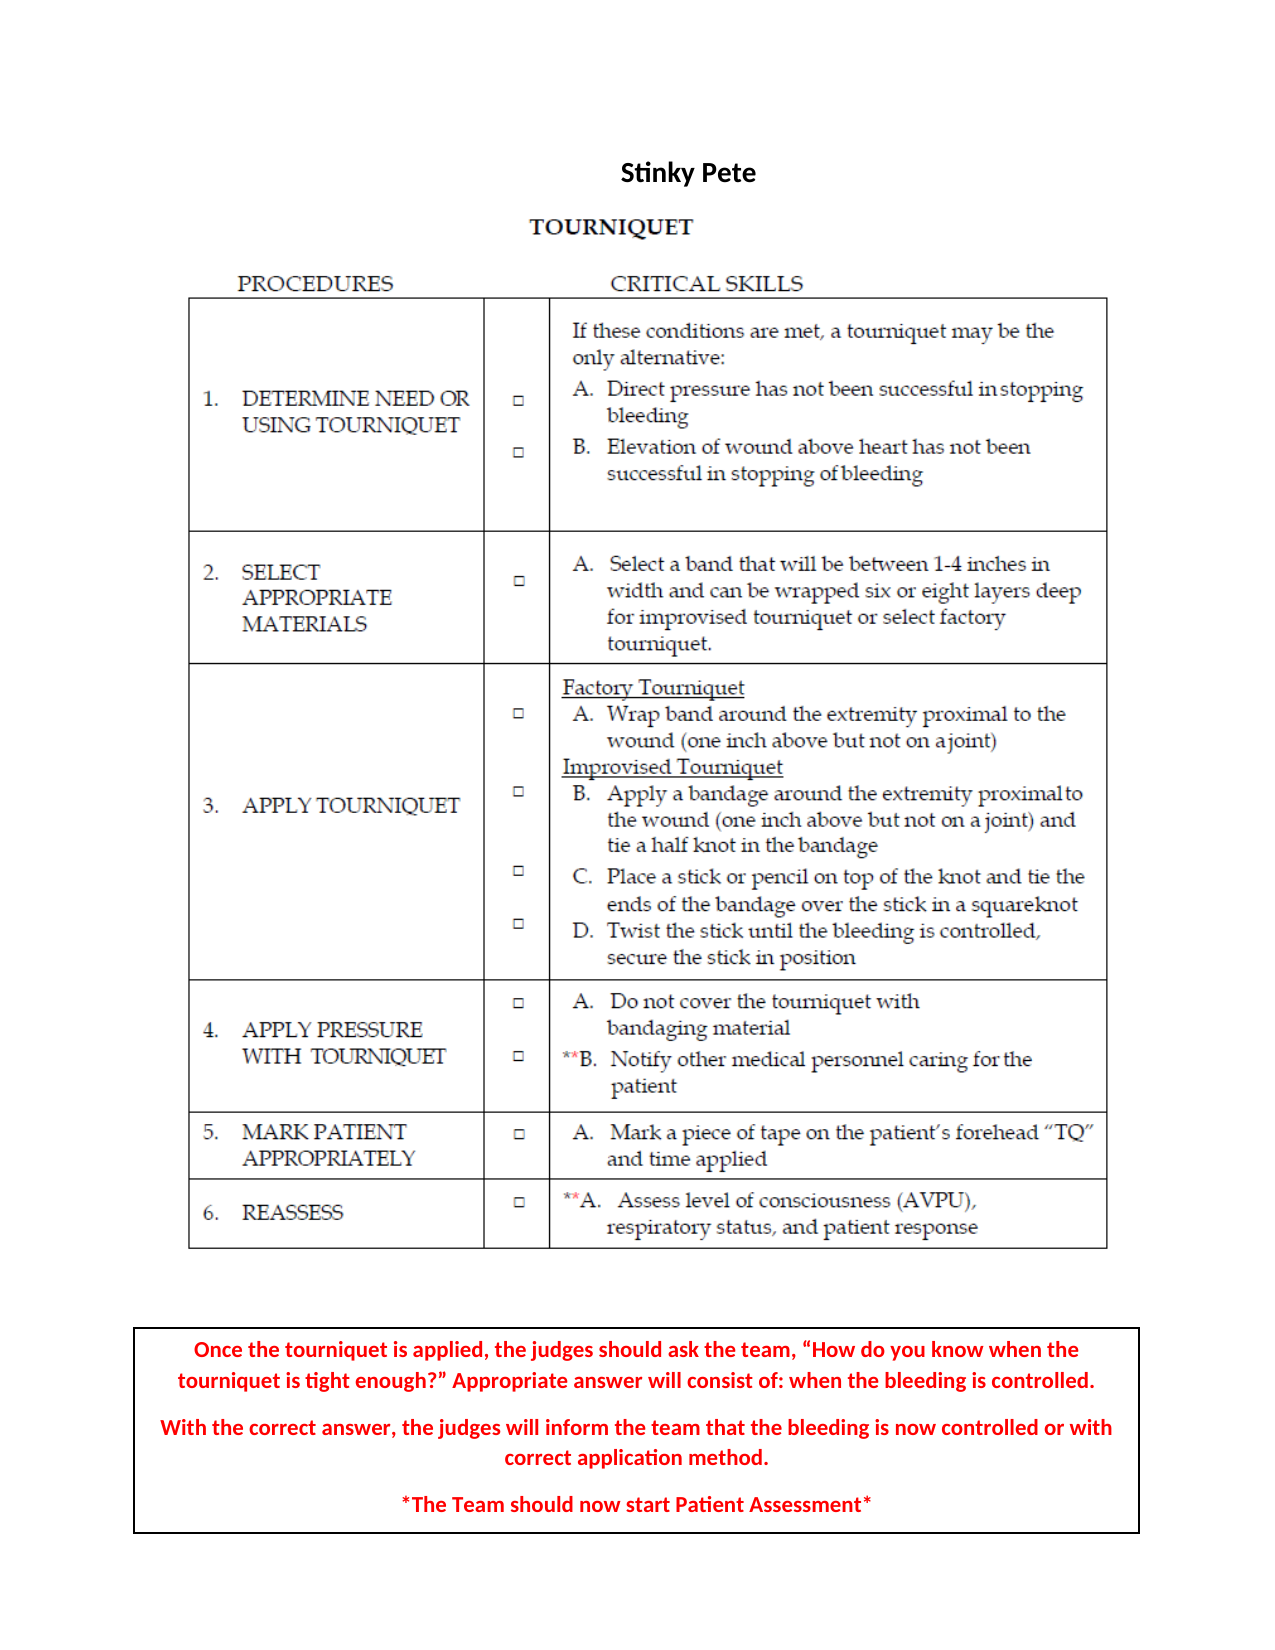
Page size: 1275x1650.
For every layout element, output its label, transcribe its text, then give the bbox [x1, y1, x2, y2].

picture [133, 193, 1149, 1274]
text Stinky Pete [179, 154, 1198, 190]
